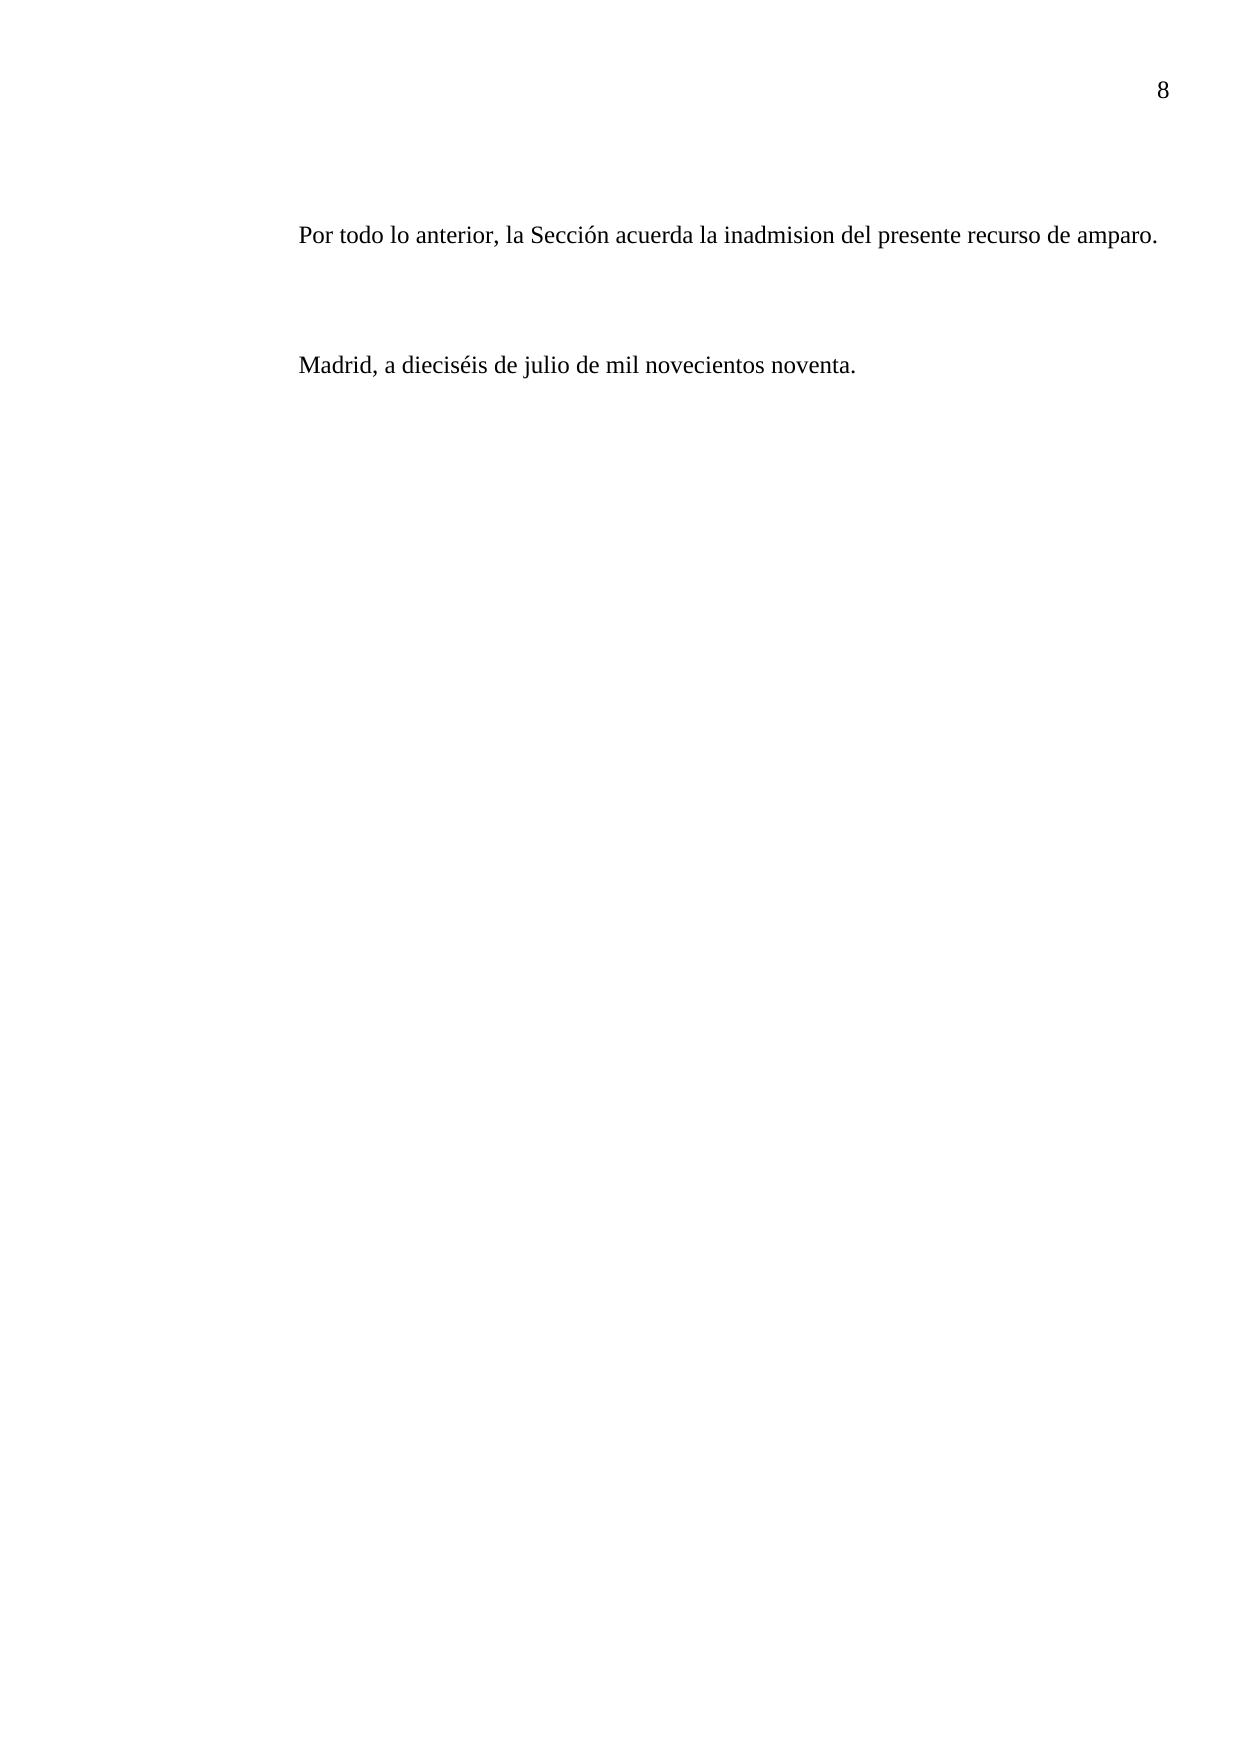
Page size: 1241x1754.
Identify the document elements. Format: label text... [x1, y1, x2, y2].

text Por todo lo anterior, la Sección acuerda la inadmision del presente recurso de amparo. [224, 220, 1169, 249]
text Madrid, a dieciséis de julio de mil novecientos noventa. [224, 350, 1169, 378]
